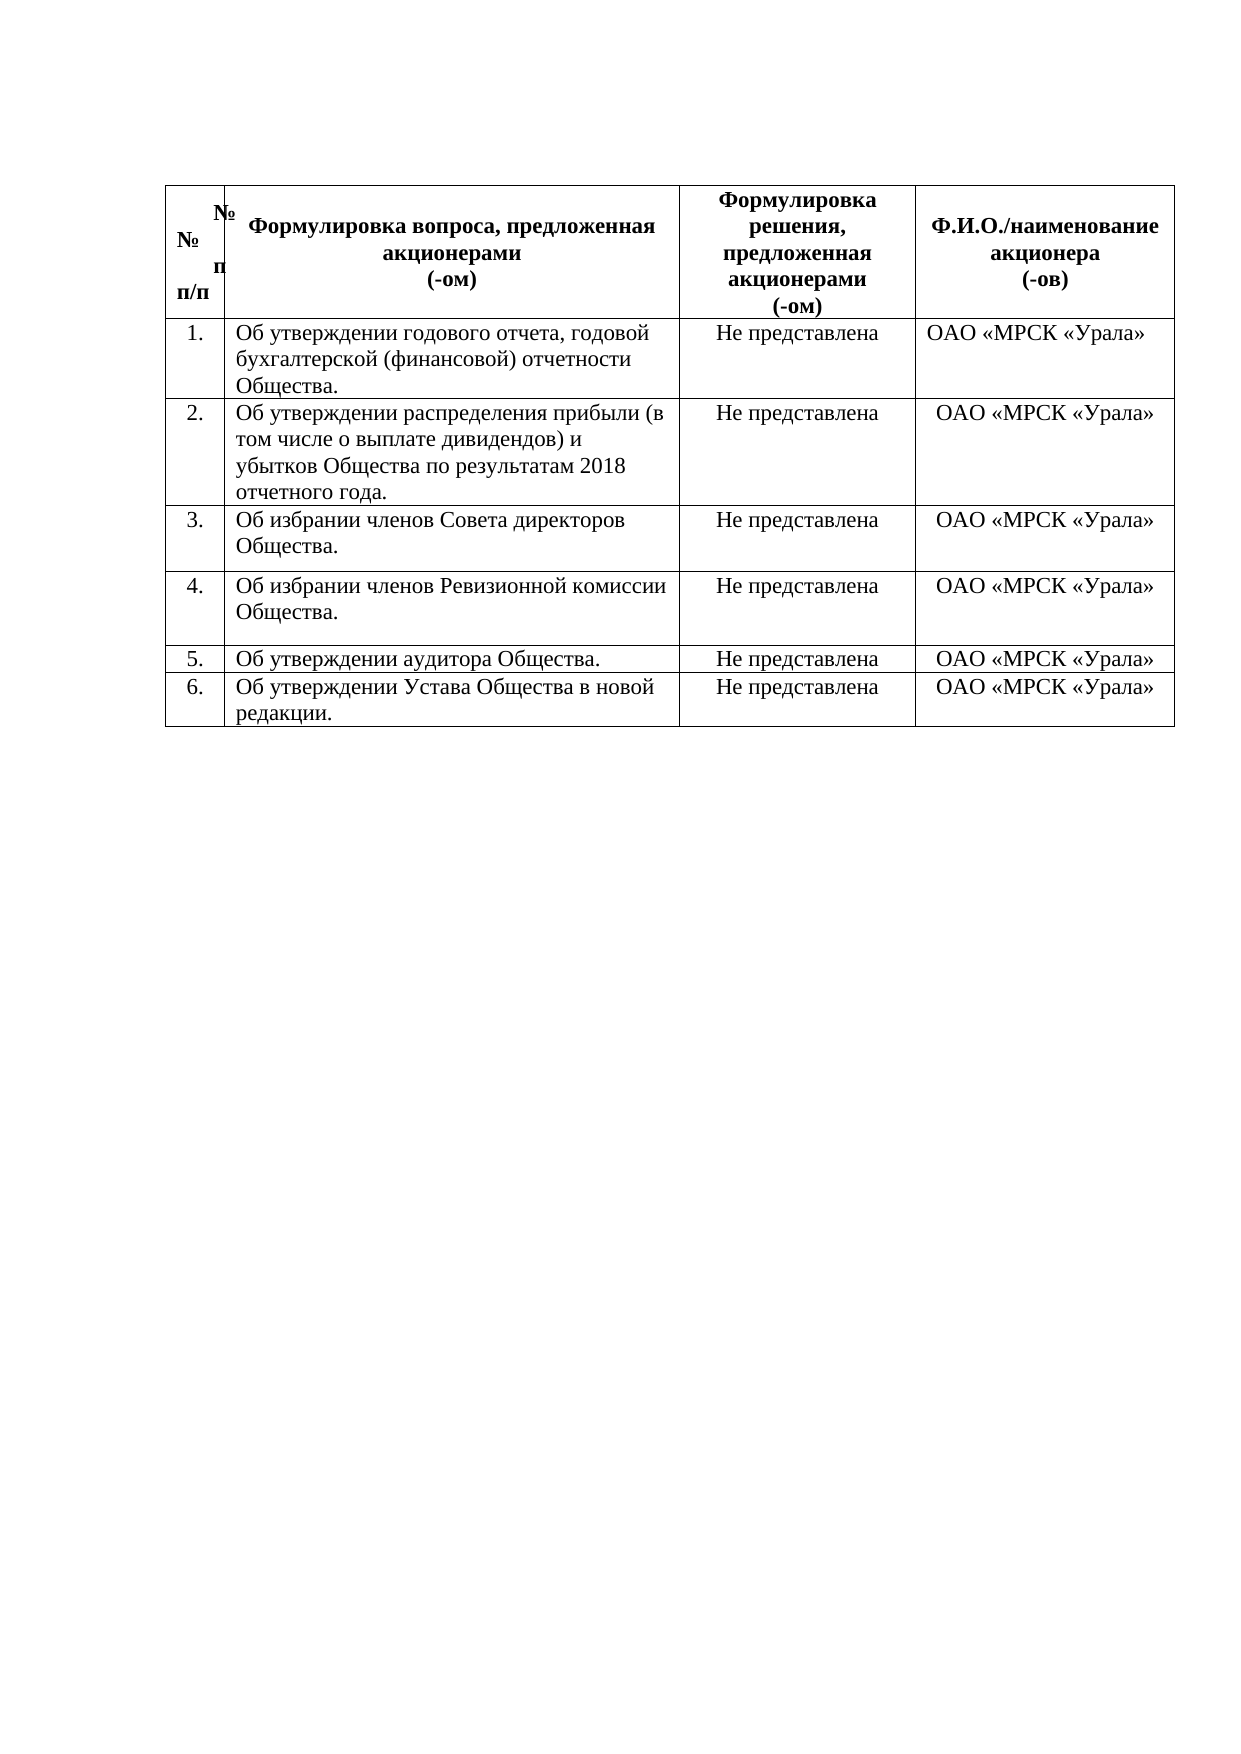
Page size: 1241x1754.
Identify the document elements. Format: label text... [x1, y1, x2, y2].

table_cell Не представлена [680, 506, 915, 571]
table_cell Не представлена [680, 646, 915, 672]
table_cell 4. [166, 572, 224, 644]
table_cell ОАО «МРСК «Урала» [916, 319, 1174, 398]
table_cell Об избрании членов Ревизионной комиссии Общества. [225, 572, 679, 644]
table_cell Об утверждении аудитора Общества. [225, 646, 679, 672]
table_header №№ пп/п [166, 186, 224, 318]
table_cell ОАО «МРСК «Урала» [916, 646, 1174, 672]
table_header Формулировка решения, предложенная акционерами (-ом) [680, 186, 915, 318]
table_cell Не представлена [680, 673, 915, 726]
table_header Ф.И.О./наименование акционера (-ов) [916, 186, 1174, 318]
table_cell Не представлена [680, 399, 915, 504]
table_cell Об утверждении Устава Общества в новой редакции. [225, 673, 679, 726]
table_cell Не представлена [680, 572, 915, 644]
table_cell 3. [166, 506, 224, 571]
table_header Формулировка вопроса, предложенная акционерами (-ом) [225, 186, 679, 318]
table_cell Об утверждении распределения прибыли (в том числе о выплате дивидендов) и убытков Общества по результатам 2018 отчетного года. [225, 399, 679, 504]
table_cell 5. [166, 646, 224, 672]
table_cell 2. [166, 399, 224, 504]
table_cell 1. [166, 319, 224, 398]
table_cell ОАО «МРСК «Урала» [916, 399, 1174, 504]
table_cell ОАО «МРСК «Урала» [916, 673, 1174, 726]
table_cell Не представлена [680, 319, 915, 398]
table_cell 6. [166, 673, 224, 726]
table_cell Об избрании членов Совета директоров Общества. [225, 506, 679, 571]
table_cell ОАО «МРСК «Урала» [916, 572, 1174, 644]
table_cell ОАО «МРСК «Урала» [916, 506, 1174, 571]
table_cell Об утверждении годового отчета, годовой бухгалтерской (финансовой) отчетности Общества. [225, 319, 679, 398]
